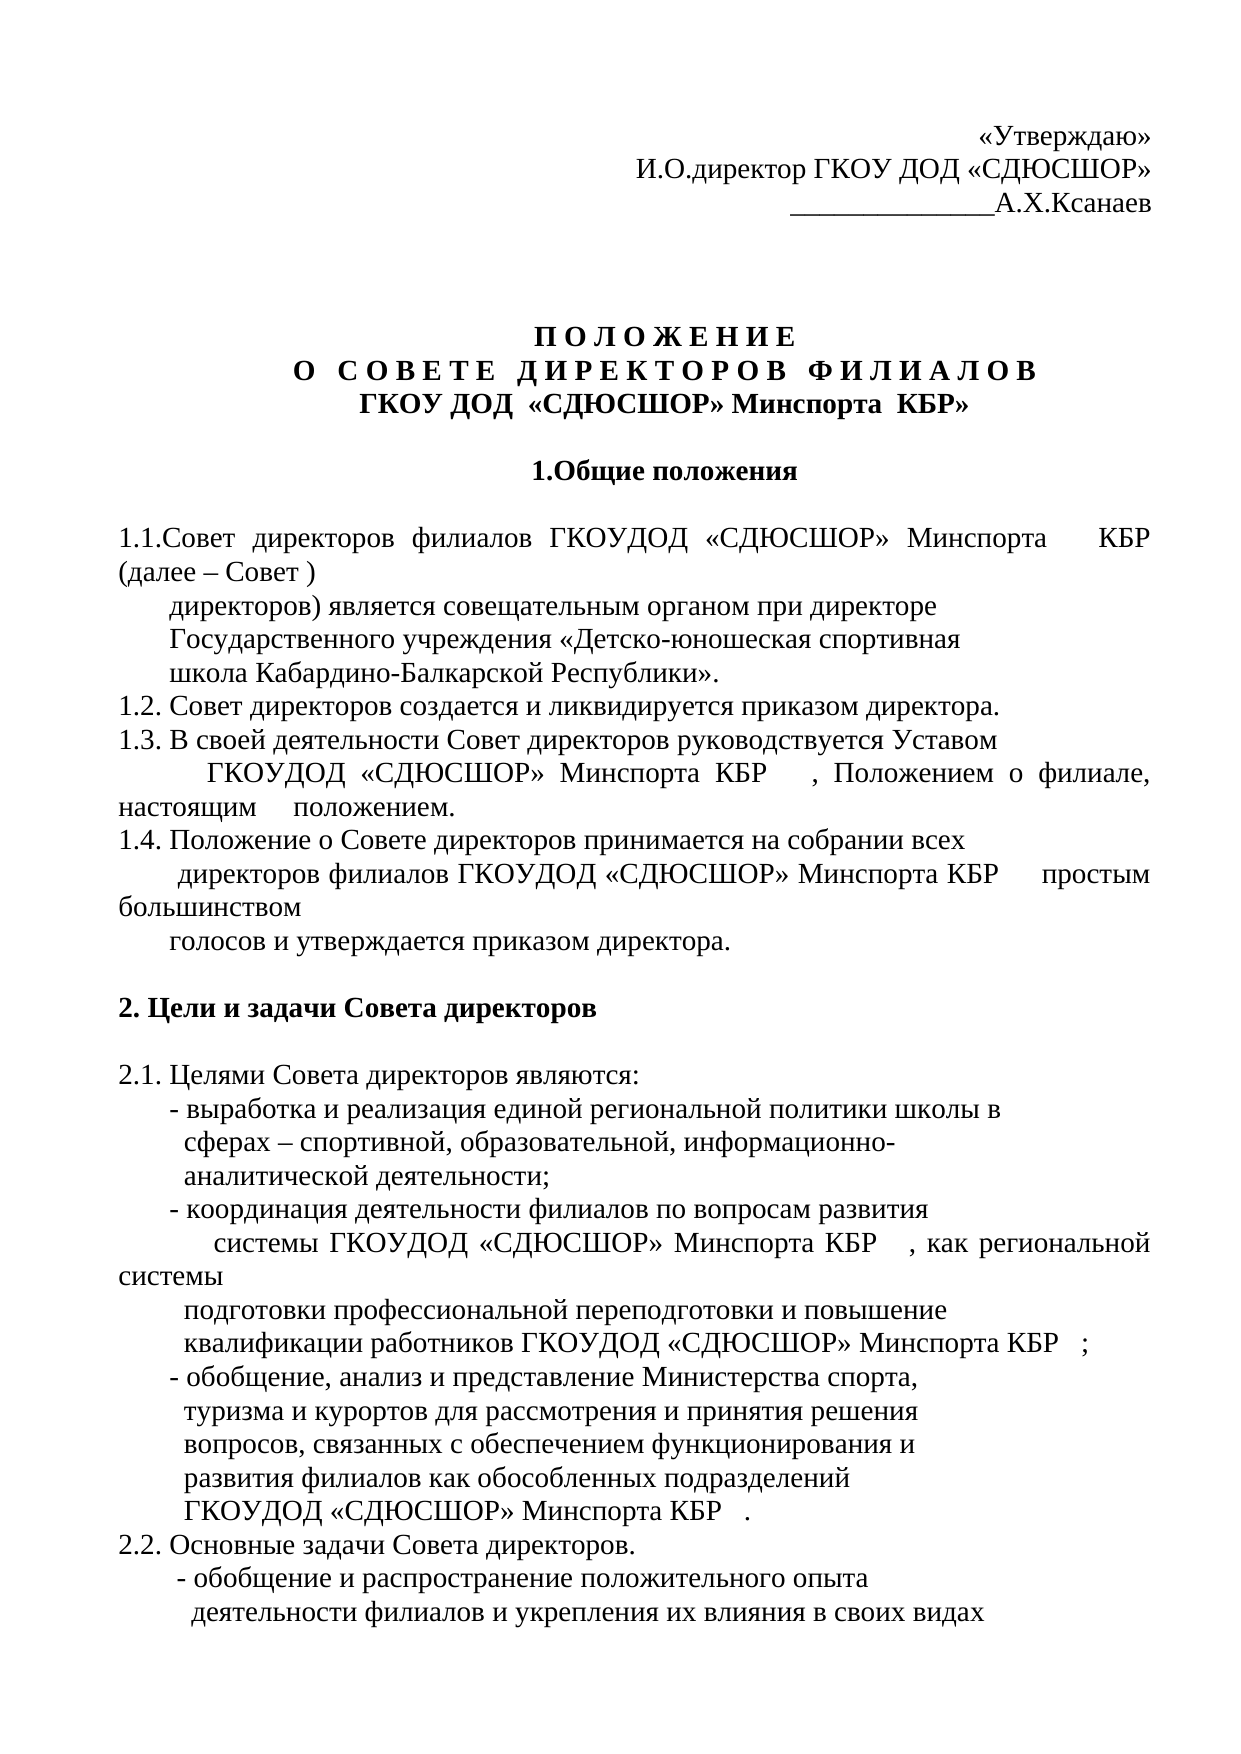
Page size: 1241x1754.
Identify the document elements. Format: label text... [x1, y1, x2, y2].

text туризма и курортов для рассмотрения и принятия решения [118, 1393, 1152, 1426]
text ГКОУ ДОД «СДЮСШОР» Минспорта КБР» [177, 386, 1152, 420]
text ГКОУДОД «СДЮСШОР» Минспорта КБР , Положением о филиале, настоящим положением. [118, 755, 1152, 822]
text голосов и утверждается приказом директора. [118, 923, 1152, 957]
text - координация деятельности филиалов по вопросам развития [118, 1191, 1152, 1225]
text 2.1. Целями Совета директоров являются: [118, 1057, 1152, 1091]
text И.О.директор ГКОУ ДОД «СДЮСШОР» [177, 152, 1152, 185]
text 1.Общие положения [177, 453, 1152, 487]
text 1.3. В своей деятельности Совет директоров руководствуется Уставом [118, 722, 1152, 755]
text Государственного учреждения «Детско-юношеская спортивная [118, 621, 1152, 655]
text развития филиалов как обособленных подразделений [118, 1460, 1152, 1493]
text - обобщение и распространение положительного опыта [118, 1560, 1152, 1594]
text аналитической деятельности; [118, 1158, 1152, 1191]
text ______________А.Х.Ксанаев [177, 185, 1152, 219]
text деятельности филиалов и укрепления их влияния в своих видах [118, 1594, 1152, 1627]
text - обобщение, анализ и представление Министерства спорта, [118, 1359, 1152, 1393]
text 1.4. Положение о Совете директоров принимается на собрании всех [118, 822, 1152, 856]
text П О Л О Ж Е Н И Е [177, 319, 1152, 353]
text 1.1.Совет директоров филиалов ГКОУДОД «СДЮСШОР» Минспорта КБР (далее – Совет ) [118, 521, 1152, 588]
text вопросов, связанных с обеспечением функционирования и [118, 1426, 1152, 1460]
text - выработка и реализация единой региональной политики школы в [118, 1091, 1152, 1124]
text квалификации работников ГКОУДОД «СДЮСШОР» Минспорта КБР ; [118, 1326, 1152, 1359]
text ГКОУДОД «СДЮСШОР» Минспорта КБР . [118, 1493, 1152, 1527]
text 1.2. Совет директоров создается и ликвидируется приказом директора. [118, 688, 1152, 722]
text директоров филиалов ГКОУДОД «СДЮСШОР» Минспорта КБР простым большинством [118, 856, 1152, 923]
text директоров) является совещательным органом при директоре [118, 588, 1152, 621]
text школа Кабардино-Балкарской Республики». [118, 655, 1152, 688]
text «Утверждаю» [177, 118, 1152, 152]
text сферах – спортивной, образовательной, информационно- [118, 1124, 1152, 1158]
text системы ГКОУДОД «СДЮСШОР» Минспорта КБР , как региональной системы [118, 1225, 1152, 1292]
text подготовки профессиональной переподготовки и повышение [118, 1292, 1152, 1326]
text 2.2. Основные задачи Совета директоров. [118, 1527, 1152, 1560]
text 2. Цели и задачи Совета директоров [118, 990, 1152, 1024]
text О С О В Е Т Е Д И Р Е К Т О Р О В Ф И Л И А Л О В [177, 353, 1152, 386]
